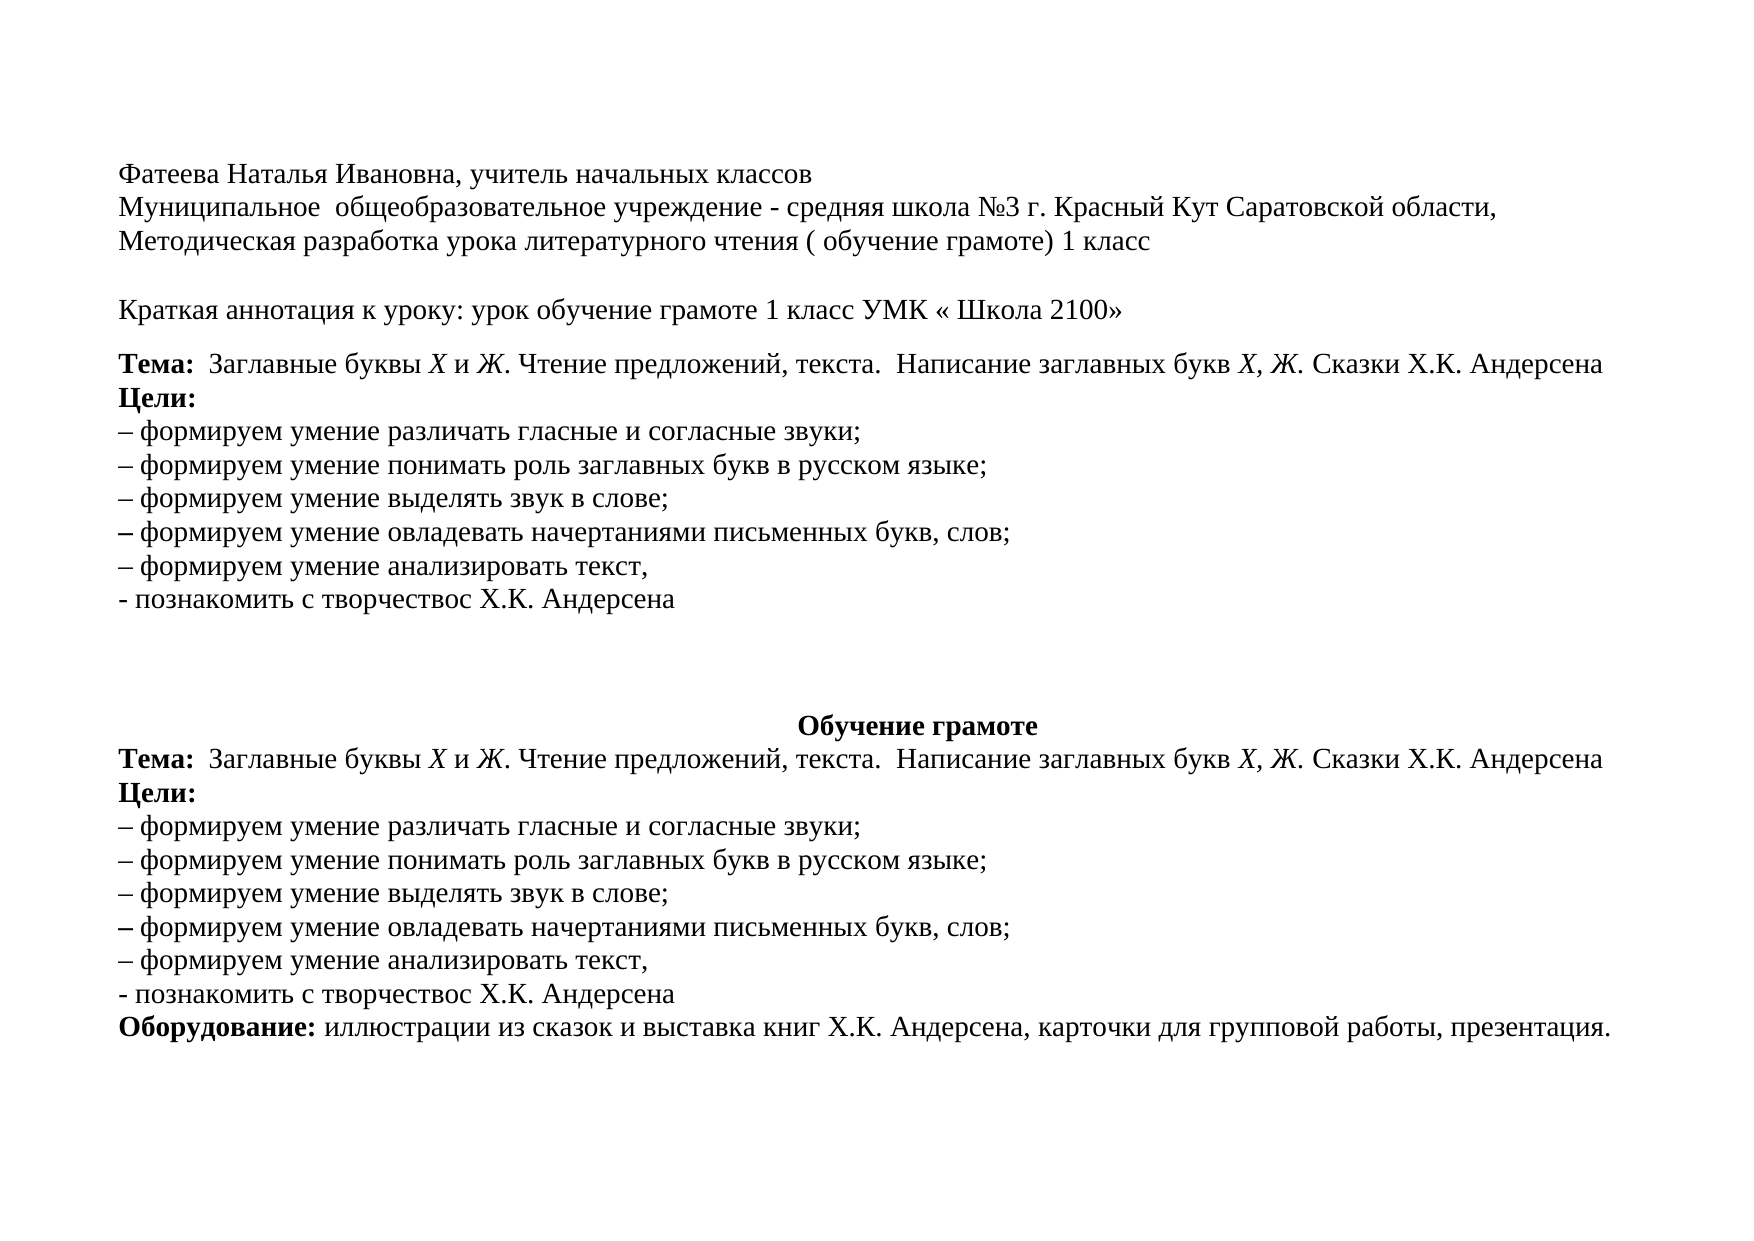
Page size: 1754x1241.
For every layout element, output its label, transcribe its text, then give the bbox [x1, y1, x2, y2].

text – формируем умение различать гласные и согласные звуки; [118, 413, 1717, 447]
text - познакомить с творчествос Х.К. Андерсена [118, 581, 1717, 615]
text Оборудование: иллюстрации из сказок и выставка книг Х.К. Андерсена, карточки для групповой работы, презентация. [118, 1009, 1717, 1043]
text - познакомить с творчествос Х.К. Андерсена [118, 976, 1717, 1009]
text – формируем умение выделять звук в слове; [118, 875, 1717, 909]
text – формируем умение анализировать текст, [118, 942, 1717, 976]
text Тема: Заглавные буквы Х и Ж. Чтение предложений, текста. Написание заглавных букв Х, Ж. Сказки Х.К. Андерсена [118, 741, 1717, 775]
text Фатеева Наталья Ивановна, учитель начальных классов [118, 156, 1717, 189]
text – формируем умение различать гласные и согласные звуки; [118, 808, 1717, 842]
text Обучение грамоте [118, 708, 1717, 741]
text Цели: [118, 775, 1717, 808]
text Муниципальное общеобразовательное учреждение - средняя школа №3 г. Красный Кут Саратовской области, [118, 189, 1717, 223]
text – формируем умение понимать роль заглавных букв в русском языке; [118, 842, 1717, 875]
text – формируем умение анализировать текст, [118, 548, 1717, 581]
text Тема: Заглавные буквы Х и Ж. Чтение предложений, текста. Написание заглавных букв Х, Ж. Сказки Х.К. Андерсена [118, 346, 1717, 380]
text – формируем умение овладевать начертаниями письменных букв, слов; [118, 514, 1717, 548]
text Методическая разработка урока литературного чтения ( обучение грамоте) 1 класс [118, 223, 1717, 256]
text Цели: [118, 380, 1717, 413]
text – формируем умение выделять звук в слове; [118, 481, 1717, 514]
text Краткая аннотация к уроку: урок обучение грамоте 1 класс УМК « Школа 2100» [118, 292, 1717, 326]
text – формируем умение овладевать начертаниями письменных букв, слов; [118, 909, 1717, 942]
text – формируем умение понимать роль заглавных букв в русском языке; [118, 447, 1717, 481]
